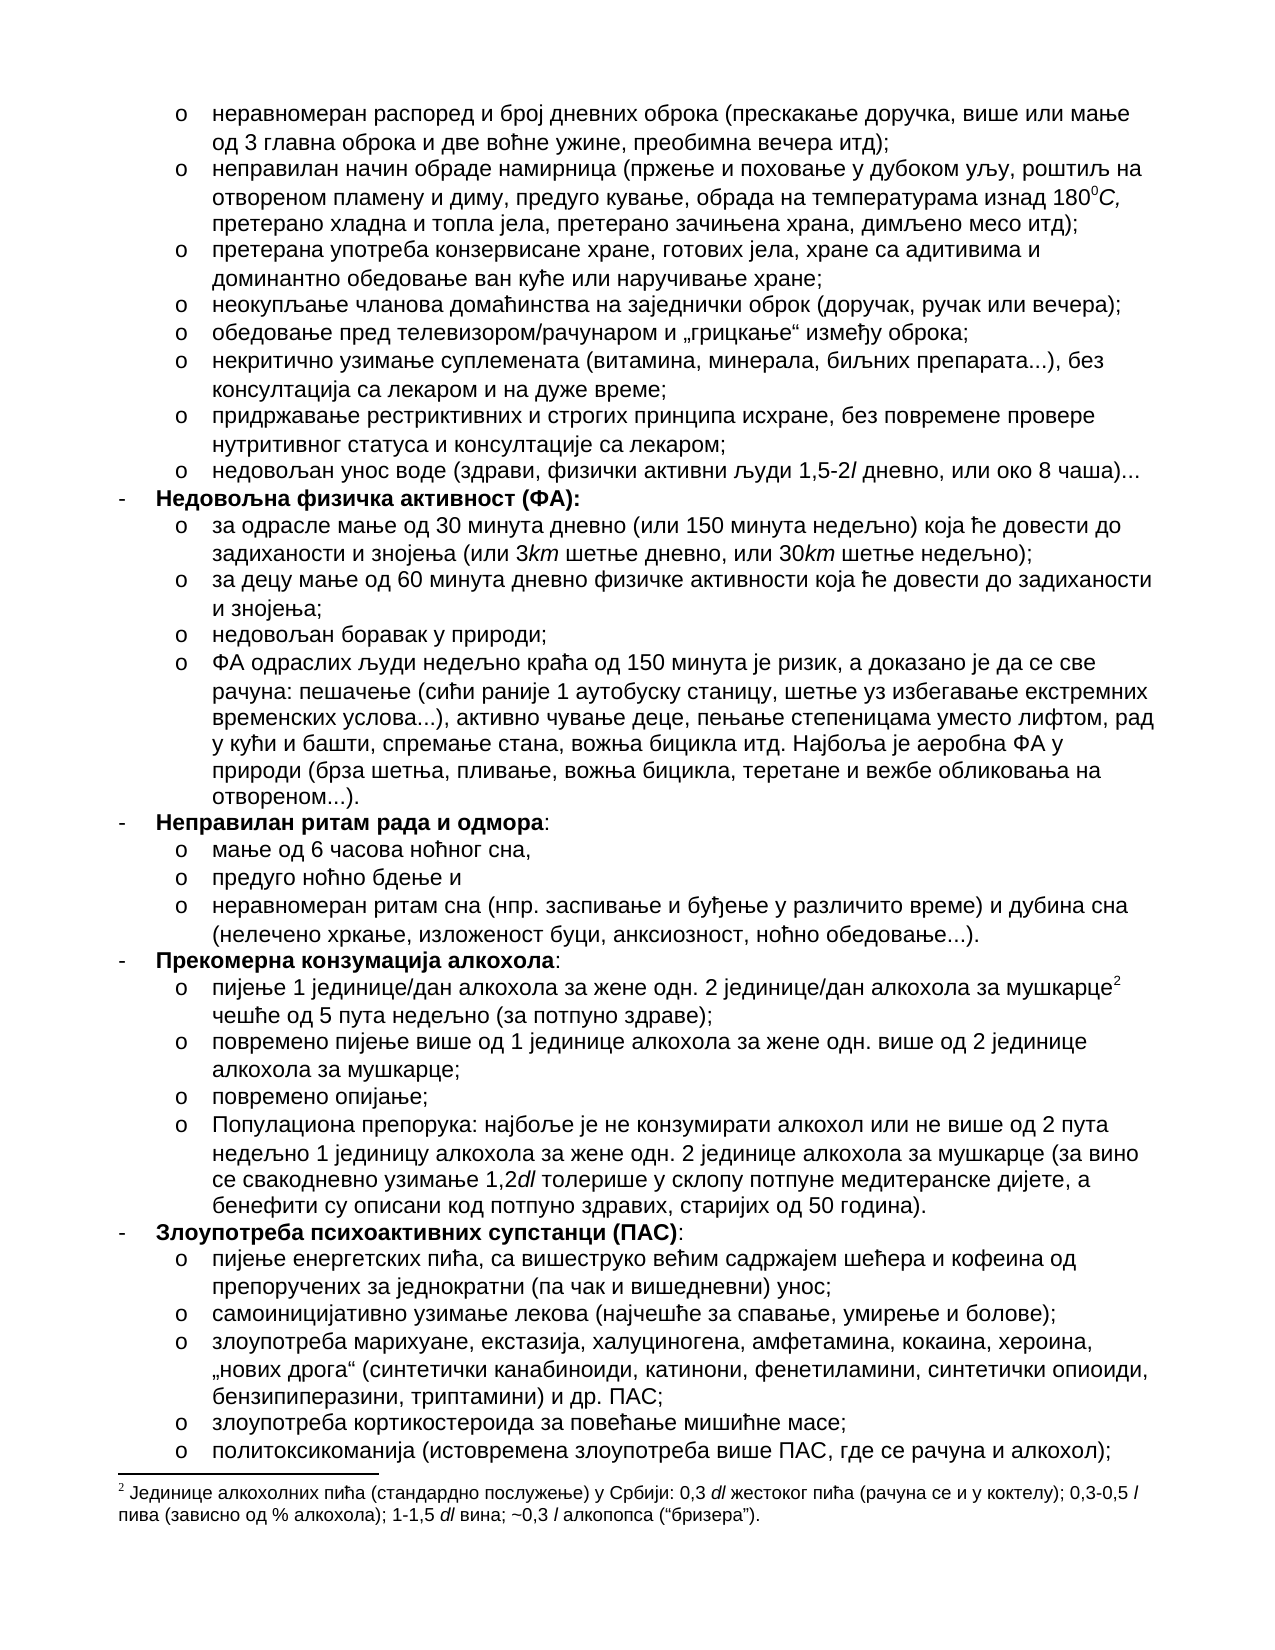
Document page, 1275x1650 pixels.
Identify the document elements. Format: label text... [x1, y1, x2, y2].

list за одрасле мање од 30 минута дневно (или 150 минута недељно) која ће довести до задиханости и знојења (или 3km шетње дневно, или 30km шетње недељно); [174, 512, 1157, 566]
list за децу мање од 60 минута дневно физичке активности која ће довести до задиханости и знојења; [174, 566, 1157, 621]
list злоупотреба марихуане, екстазија, халуциногена, амфетамина, кокаина, хероина, „нових дрога“ (синтетички канабиноиди, катинони, фенетиламини, синтетички опиоиди, бензипиперазини, триптамини) и др. ПАС; [174, 1328, 1157, 1409]
list Недовољна физичка активност (ФА): [118, 485, 1157, 512]
list Прекомерна конзумација алкохола: [118, 947, 1157, 973]
list неокупљање чланова домаћинства на заједнички оброк (доручак, ручак или вечера); [174, 291, 1157, 319]
list обедовање пред телевизором/рачунаром и „грицкање“ између оброка; [174, 319, 1157, 347]
list некритично узимање суплемената (витамина, минерала, биљних препарата...), без консултација са лекаром и на дуже време; [174, 347, 1157, 402]
list ФА одраслих људи недељно краћа од 150 минута је ризик, а доказано је да се све рачуна: пешачење (сићи раније 1 аутобуску станицу, шетње уз избегавање екстремних временских услова...), активно чување деце, пењање степеницама уместо лифтом, рад у кући и башти, спремање стана, вожња бицикла итд. Најбоља је аеробна ФА у природи (брза шетња, пливање, вожња бицикла, теретане и вежбе обликовања на отвореном...). [174, 649, 1157, 809]
list пијење енергетских пића, са вишеструко већим садржајем шећера и кофеина од препоручених за једнократни (па чак и вишедневни) унос; [174, 1245, 1157, 1299]
list Злоупотреба психоактивних супстанци (ПАС): [118, 1218, 1157, 1245]
list злоупотреба кортикостероида за повећање мишићне масе; [174, 1409, 1157, 1437]
list Неправилан ритам рада и одмора: [118, 809, 1157, 836]
list неправилан начин обраде намирница (пржење и поховање у дубоком уљу, роштиљ на отвореном пламену и диму, предуго кување, обрада на температурама изнад 1800C, претерано хладна и топла јела, претерано зачињена храна, димљено месо итд); [174, 155, 1157, 236]
list Популациона препорука: најбоље је не конзумирати алкохол или не више од 2 пута недељно 1 јединицу алкохола за жене одн. 2 јединице алкохола за мушкарце (за вино се свакодневно узимање 1,2dl толерише у склопу потпуне медитеранске дијете, a бенефити су описани код потпуно здравих, старијих од 50 година). [174, 1111, 1157, 1218]
list предуго ноћно бдење и [174, 864, 1157, 892]
list неравномеран ритам сна (нпр. заспивање и буђење у различито време) и дубина сна (нелечено хркање, изложеност буци, анксиозност, ноћно обедовање...). [174, 892, 1157, 947]
list неравномеран распоред и број дневних оброка (прескакање доручка, више или мање од 3 главна оброка и две воћне ужине, преобимна вечера итд); [174, 100, 1157, 155]
list повремено пијење више од 1 јединице алкохола за жене одн. више од 2 јединице алкохола за мушкарце; [174, 1028, 1157, 1083]
list претерана употреба конзервисане хране, готових јела, хране са адитивима и доминантно обедовање ван куће или наручивање хране; [174, 236, 1157, 291]
list пијење 1 јединице/дан алкохола за жене одн. 2 јединице/дан алкохола за мушкарце чешће од 5 пута недељно (за потпуно здраве); [174, 973, 1157, 1028]
list политоксикоманија (истовремена злоупотреба више ПАС, где се рачуна и алкохол); [174, 1437, 1157, 1466]
list мање од 6 часова ноћног сна, [174, 836, 1157, 864]
list повремено опијање; [174, 1083, 1157, 1111]
list недовољан унос воде (здрави, физички активни људи 1,5-2l дневно, или око 8 чаша)... [174, 457, 1157, 485]
list недовољан боравак у природи; [174, 621, 1157, 649]
list придржавање рестриктивних и строгих принципа исхране, без повремене провере нутритивног статуса и консултације са лекаром; [174, 402, 1157, 457]
list самоиницијативно узимање лекова (најчешће за спавање, умирење и болове); [174, 1299, 1157, 1328]
